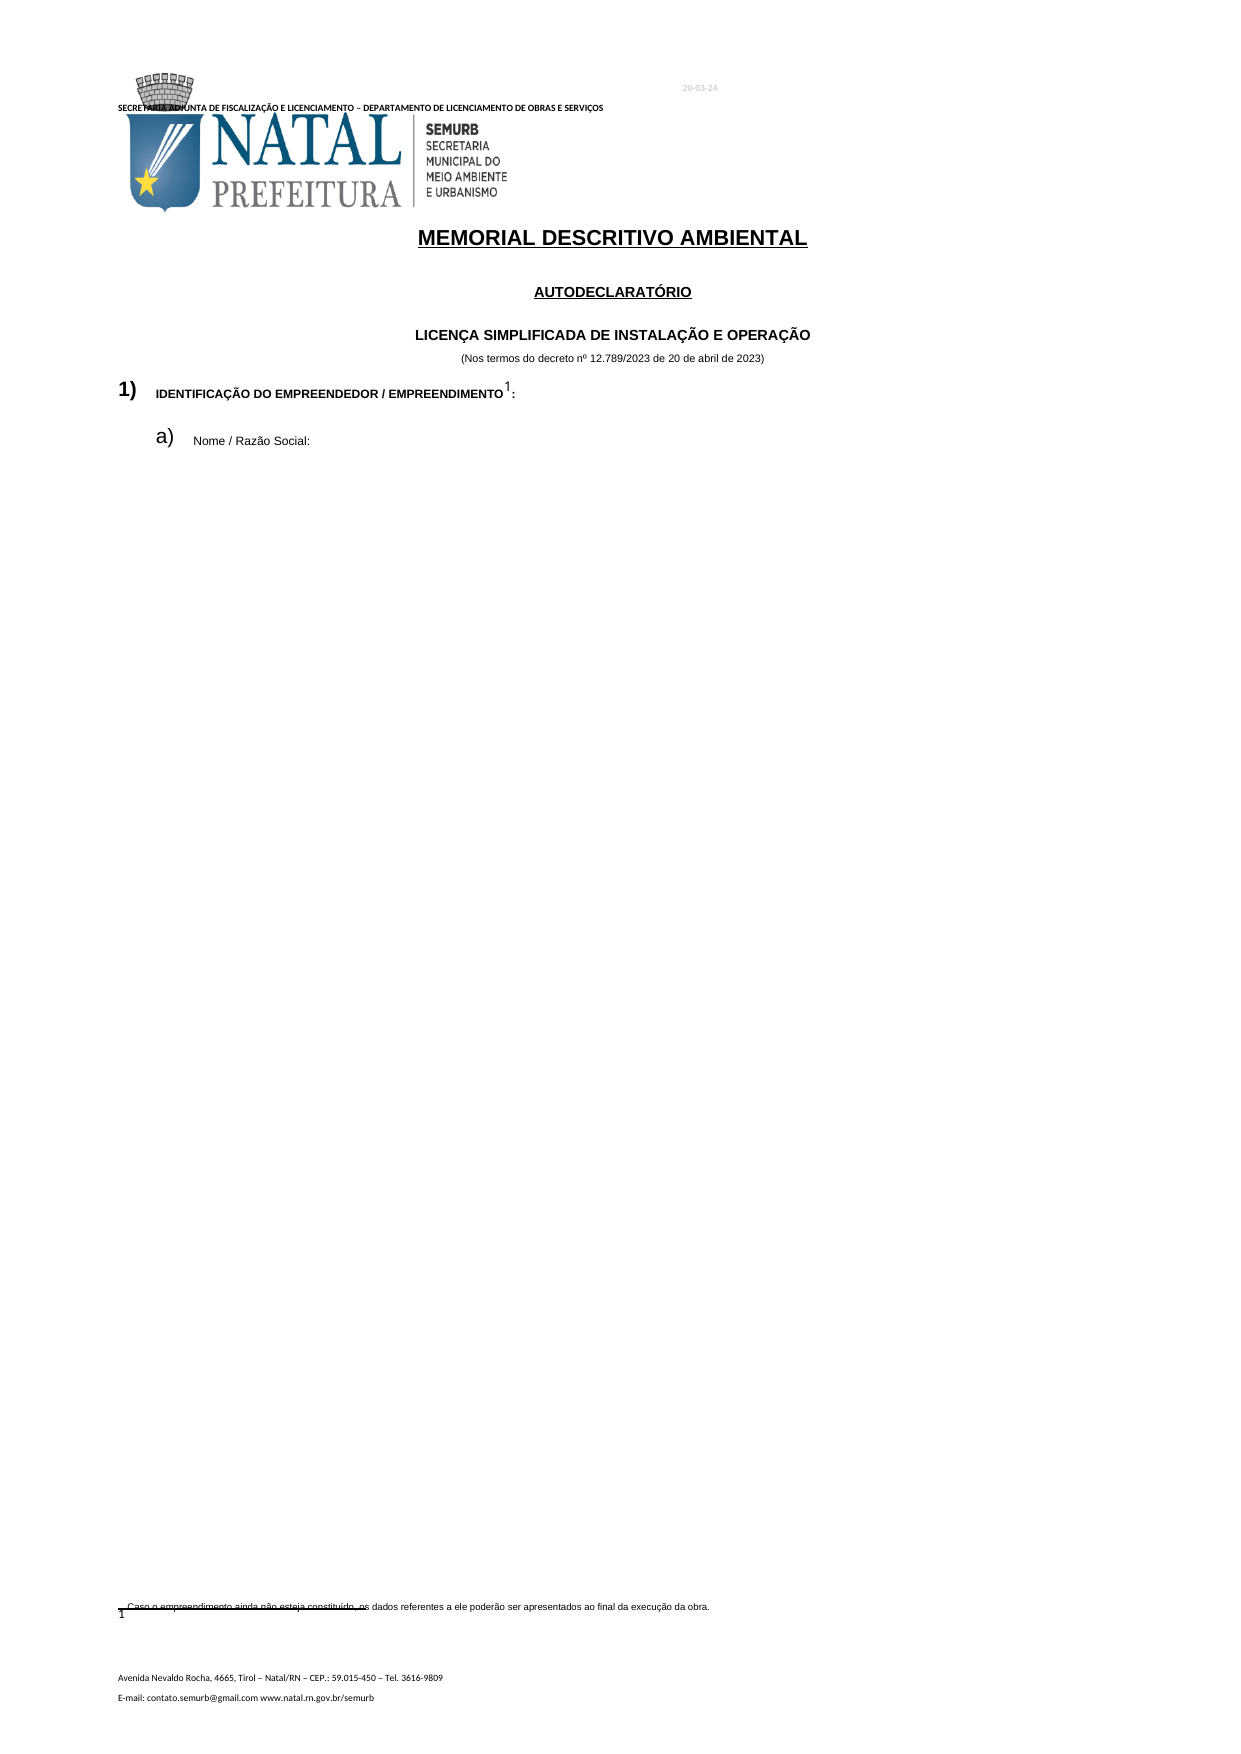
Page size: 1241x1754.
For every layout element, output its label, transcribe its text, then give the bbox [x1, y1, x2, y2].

text MEMORIAL DESCRITIVO AMBIENTAL [118, 207, 1107, 250]
text AUTODECLARATÓRIO [118, 271, 1107, 300]
text LICENÇA SIMPLIFICADA DE INSTALAÇÃO E OPERAÇÃO [118, 314, 1107, 343]
list Nome / Razão Social: [156, 424, 1107, 448]
text (Nos termos do decreto nº 12.789/2023 de 20 de abril de 2023) [118, 343, 1107, 365]
picture [125, 73, 507, 207]
list IDENTIFICAÇÃO DO EMPREENDEDOR / EMPREENDIMENTO: [118, 377, 1144, 408]
